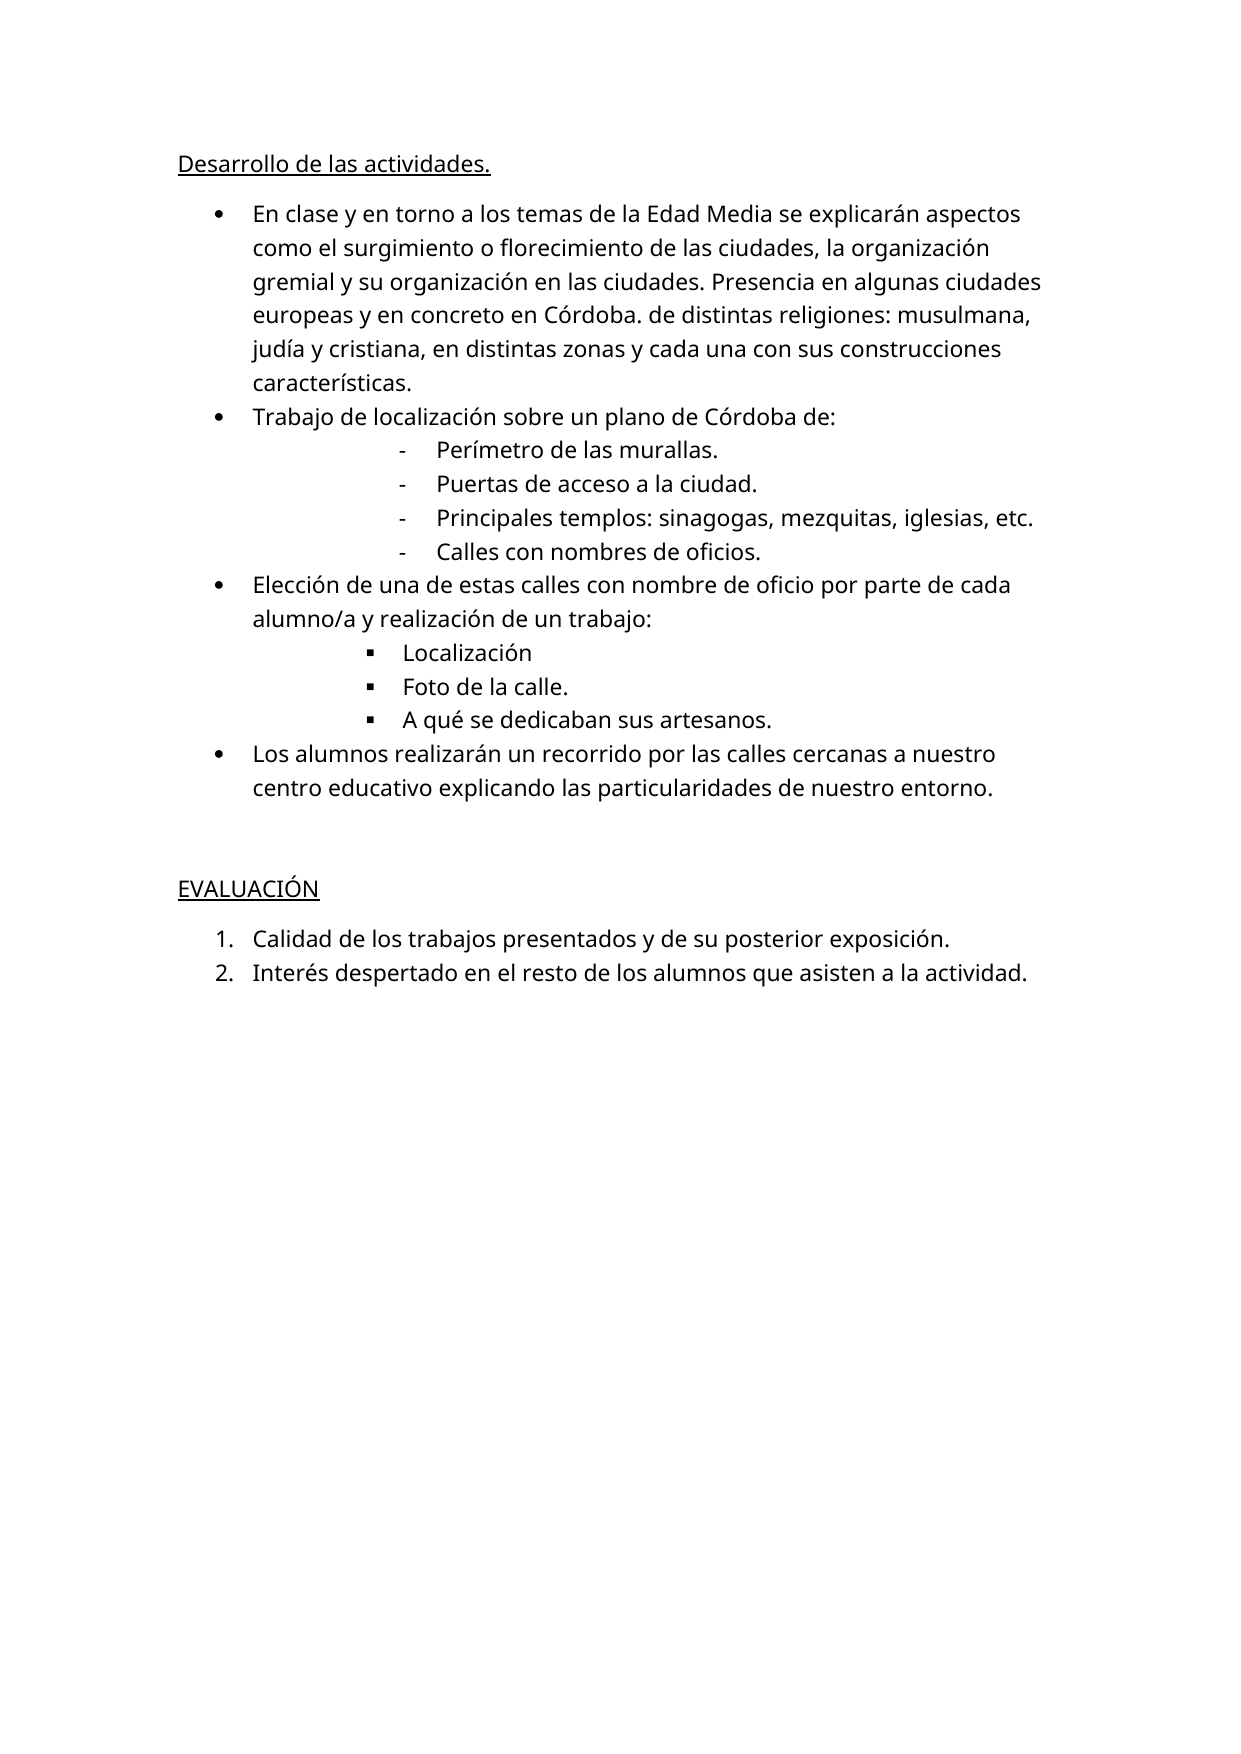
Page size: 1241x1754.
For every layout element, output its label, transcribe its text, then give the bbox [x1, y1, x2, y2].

list Trabajo de localización sobre un plano de Córdoba de: [215, 401, 1063, 432]
list Elección de una de estas calles con nombre de oficio por parte de cada alumno/a y realización de un trabajo: [215, 569, 1063, 634]
list Foto de la calle. [365, 671, 1063, 702]
list Localización [365, 637, 1063, 668]
list Calles con nombres de oficios. [398, 536, 1063, 567]
list A qué se dedicaban sus artesanos. [365, 704, 1063, 736]
text Desarrollo de las actividades. [177, 148, 1063, 179]
list Principales templos: sinagogas, mezquitas, iglesias, etc. [398, 502, 1063, 533]
list Interés despertado en el resto de los alumnos que asisten a la actividad. [215, 957, 1063, 988]
list Calidad de los trabajos presentados y de su posterior exposición. [215, 923, 1063, 954]
list Puertas de acceso a la ciudad. [398, 468, 1063, 499]
list En clase y en torno a los temas de la Edad Media se explicarán aspectos como el surgimiento o florecimiento de las ciudades, la organización gremial y su organización en las ciudades. Presencia en algunas ciudades europeas y en concreto en Córdoba. de distintas religiones: musulmana, judía y cristiana, en distintas zonas y cada una con sus construcciones características. [215, 198, 1063, 398]
list Los alumnos realizarán un recorrido por las calles cercanas a nuestro centro educativo explicando las particularidades de nuestro entorno. [215, 738, 1063, 803]
text EVALUACIÓN [177, 873, 1063, 904]
list Perímetro de las murallas. [398, 434, 1063, 466]
